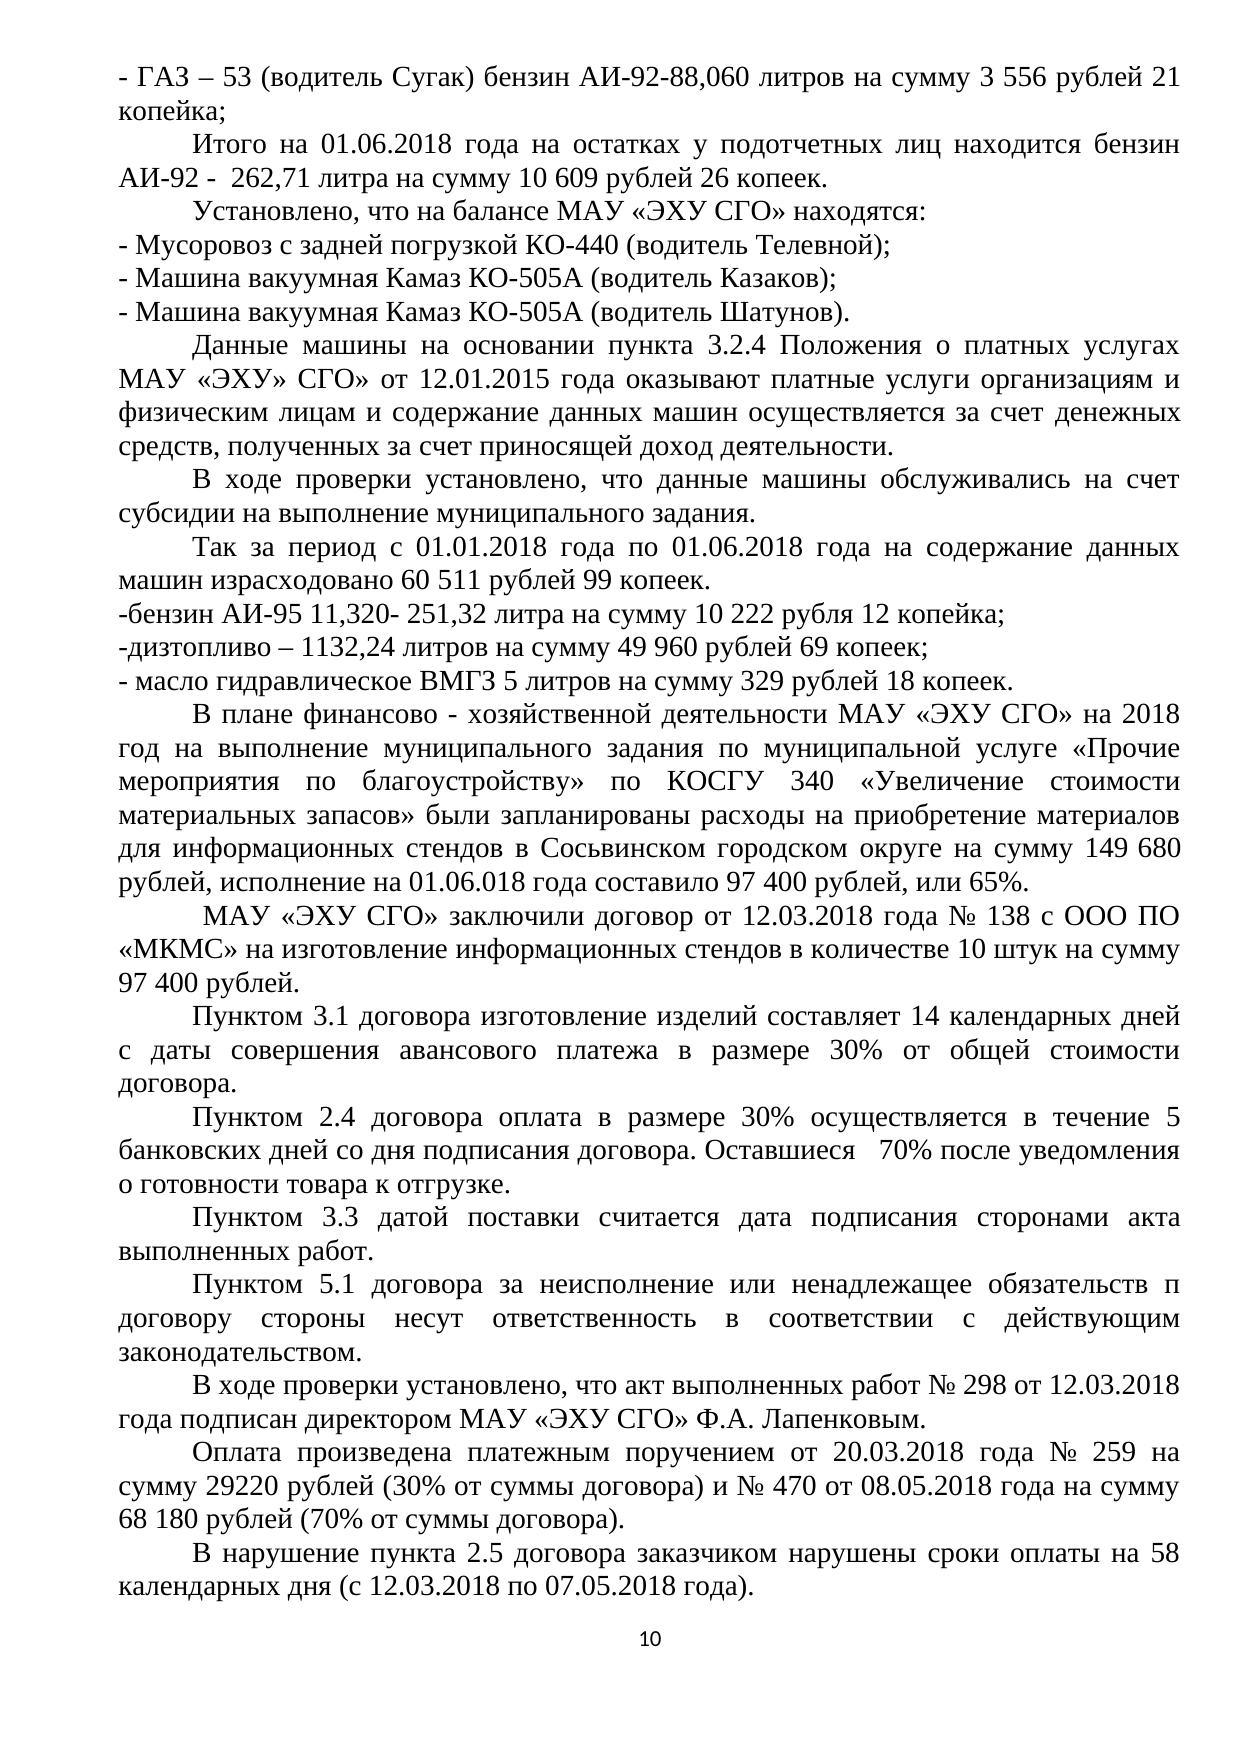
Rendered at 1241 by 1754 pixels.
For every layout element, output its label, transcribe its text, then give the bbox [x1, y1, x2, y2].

text В нарушение пункта 2.5 договора заказчиком нарушены сроки оплаты на 58 календарных дня (с 12.03.2018 по 07.05.2018 года). [118, 1535, 1181, 1602]
text Итого на 01.06.2018 года на остатках у подотчетных лиц находится бензин АИ-92 - 262,71 литра на сумму 10 609 рублей 26 копеек. [118, 126, 1181, 193]
text - ГАЗ – 53 (водитель Сугак) бензин АИ-92-88,060 литров на сумму 3 556 рублей 21 копейка; [118, 59, 1181, 126]
text - Мусоровоз с задней погрузкой КО-440 (водитель Телевной); [118, 227, 1181, 260]
text Оплата произведена платежным поручением от 20.03.2018 года № 259 на сумму 29220 рублей (30% от суммы договора) и № 470 от 08.05.2018 года на сумму 68 180 рублей (70% от суммы договора). [118, 1434, 1181, 1535]
text - масло гидравлическое ВМГЗ 5 литров на сумму 329 рублей 18 копеек. [118, 663, 1181, 696]
text В плане финансово - хозяйственной деятельности МАУ «ЭХУ СГО» на 2018 год на выполнение муниципального задания по муниципальной услуге «Прочие мероприятия по благоустройству» по КОСГУ 340 «Увеличение стоимости материальных запасов» были запланированы расходы на приобретение материалов для информационных стендов в Сосьвинском городском округе на сумму 149 680 рублей, исполнение на 01.06.018 года составило 97 400 рублей, или 65%. [118, 696, 1181, 898]
text Установлено, что на балансе МАУ «ЭХУ СГО» находятся: [118, 193, 1181, 227]
text В ходе проверки установлено, что данные машины обслуживались на счет субсидии на выполнение муниципального задания. [118, 462, 1181, 529]
text МАУ «ЭХУ СГО» заключили договор от 12.03.2018 года № 138 с ООО ПО «МКМС» на изготовление информационных стендов в количестве 10 штук на сумму 97 400 рублей. [118, 898, 1181, 998]
text -дизтопливо – 1132,24 литров на сумму 49 960 рублей 69 копеек; [118, 629, 1181, 663]
text Данные машины на основании пункта 3.2.4 Положения о платных услугах МАУ «ЭХУ» СГО» от 12.01.2015 года оказывают платные услуги организациям и физическим лицам и содержание данных машин осуществляется за счет денежных средств, полученных за счет приносящей доход деятельности. [118, 327, 1181, 462]
text Пунктом 3.3 датой поставки считается дата подписания сторонами акта выполненных работ. [118, 1199, 1181, 1267]
text Пунктом 2.4 договора оплата в размере 30% осуществляется в течение 5 банковских дней со дня подписания договора. Оставшиеся 70% после уведомления о готовности товара к отгрузке. [118, 1099, 1181, 1199]
text Так за период с 01.01.2018 года по 01.06.2018 года на содержание данных машин израсходовано 60 511 рублей 99 копеек. [118, 529, 1181, 596]
text Пунктом 3.1 договора изготовление изделий составляет 14 календарных дней с даты совершения авансового платежа в размере 30% от общей стоимости договора. [118, 998, 1181, 1099]
text В ходе проверки установлено, что акт выполненных работ № 298 от 12.03.2018 года подписан директором МАУ «ЭХУ СГО» Ф.А. Лапенковым. [118, 1367, 1181, 1434]
text -бензин АИ-95 11,320- 251,32 литра на сумму 10 222 рубля 12 копейка; [118, 596, 1181, 629]
text Пунктом 5.1 договора за неисполнение или ненадлежащее обязательств п договору стороны несут ответственность в соответствии с действующим законодательством. [118, 1267, 1181, 1367]
text - Машина вакуумная Камаз КО-505А (водитель Казаков); [118, 260, 1181, 294]
text - Машина вакуумная Камаз КО-505А (водитель Шатунов). [118, 294, 1181, 327]
